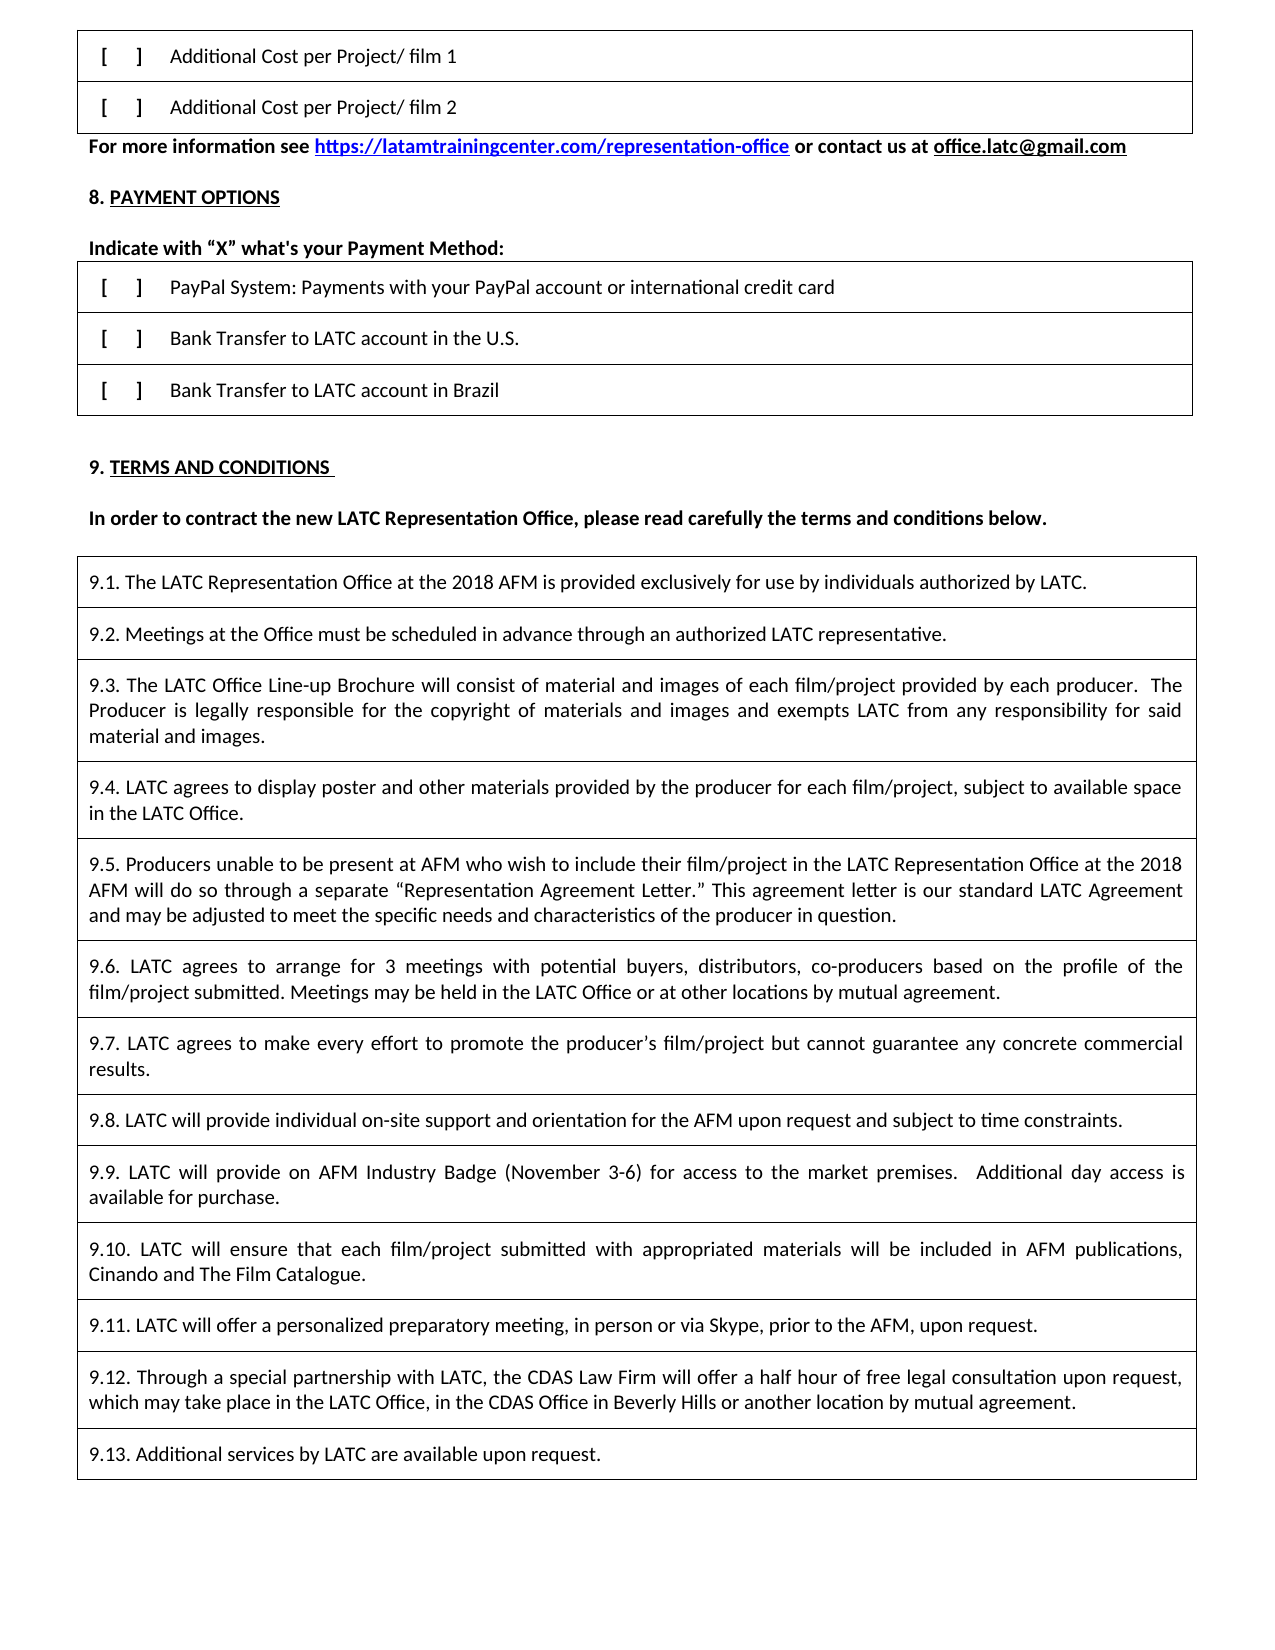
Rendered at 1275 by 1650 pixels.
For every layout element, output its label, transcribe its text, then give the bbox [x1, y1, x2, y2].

table_cell 9.6. LATC agrees to arrange for 3 meetings with potential buyers, distributors, co-producers based on the profile of the film/project submitted. Meetings may be held in the LATC Office or at other locations by mutual agreement. [78, 941, 1196, 1017]
text 9. TERMS AND CONDITIONS [89, 454, 1186, 479]
table_cell [ ] [78, 313, 158, 363]
table_cell Additional Cost per Project/ film 1 [159, 31, 1192, 81]
text In order to contract the new LATC Representation Office, please read carefully the terms and conditions below. [89, 505, 1186, 530]
table_cell 9.10. LATC will ensure that each film/project submitted with appropriated materials will be included in AFM publications, Cinando and The Film Catalogue. [78, 1223, 1196, 1299]
table_cell Bank Transfer to LATC account in Brazil [159, 365, 1192, 415]
text For more information see https://latamtrainingcenter.com/representation-office or contact us at office.latc@gmail.com [89, 134, 1186, 159]
table_cell PayPal System: Payments with your PayPal account or international credit card [159, 262, 1192, 312]
table_cell [ ] [78, 31, 158, 81]
table_cell 9.7. LATC agrees to make every effort to promote the producer’s film/project but cannot guarantee any concrete commercial results. [78, 1018, 1196, 1094]
table_cell 9.11. LATC will offer a personalized preparatory meeting, in person or via Skype, prior to the AFM, upon request. [78, 1300, 1196, 1351]
table_cell 9.13. Additional services by LATC are available upon request. [78, 1429, 1196, 1479]
table_cell 9.2. Meetings at the Office must be scheduled in advance through an authorized LATC representative. [78, 608, 1196, 659]
table_cell 9.5. Producers unable to be present at AFM who wish to include their film/project in the LATC Representation Office at the 2018 AFM will do so through a separate “Representation Agreement Letter.” This agreement letter is our standard LATC Agreement and may be adjusted to meet the specific needs and characteristics of the producer in question. [78, 839, 1196, 940]
table_cell 9.8. LATC will provide individual on-site support and orientation for the AFM upon request and subject to time constraints. [78, 1095, 1196, 1145]
table_header Indicate with “X” what's your Payment Method: [78, 235, 1192, 261]
table_cell [ ] [78, 262, 158, 312]
table_cell Bank Transfer to LATC account in the U.S. [159, 313, 1192, 363]
table_cell 9.12. Through a special partnership with LATC, the CDAS Law Firm will offer a half hour of free legal consultation upon request, which may take place in the LATC Office, in the CDAS Office in Beverly Hills or another location by mutual agreement. [78, 1352, 1196, 1427]
table_cell 9.3. The LATC Office Line-up Brochure will consist of material and images of each film/project provided by each producer. The Producer is legally responsible for the copyright of materials and images and exempts LATC from any responsibility for said material and images. [78, 660, 1196, 761]
table_cell [ ] [78, 82, 158, 132]
table_cell 9.9. LATC will provide on AFM Industry Badge (November 3-6) for access to the market premises. Additional day access is available for purchase. [78, 1146, 1196, 1222]
table_cell [ ] [78, 365, 158, 415]
table_header 9.1. The LATC Representation Office at the 2018 AFM is provided exclusively for use by individuals authorized by LATC. [78, 557, 1196, 607]
table_cell 9.4. LATC agrees to display poster and other materials provided by the producer for each film/project, subject to available space in the LATC Office. [78, 762, 1196, 838]
text 8. PAYMENT OPTIONS [89, 184, 1186, 210]
table_cell Additional Cost per Project/ film 2 [159, 82, 1192, 132]
